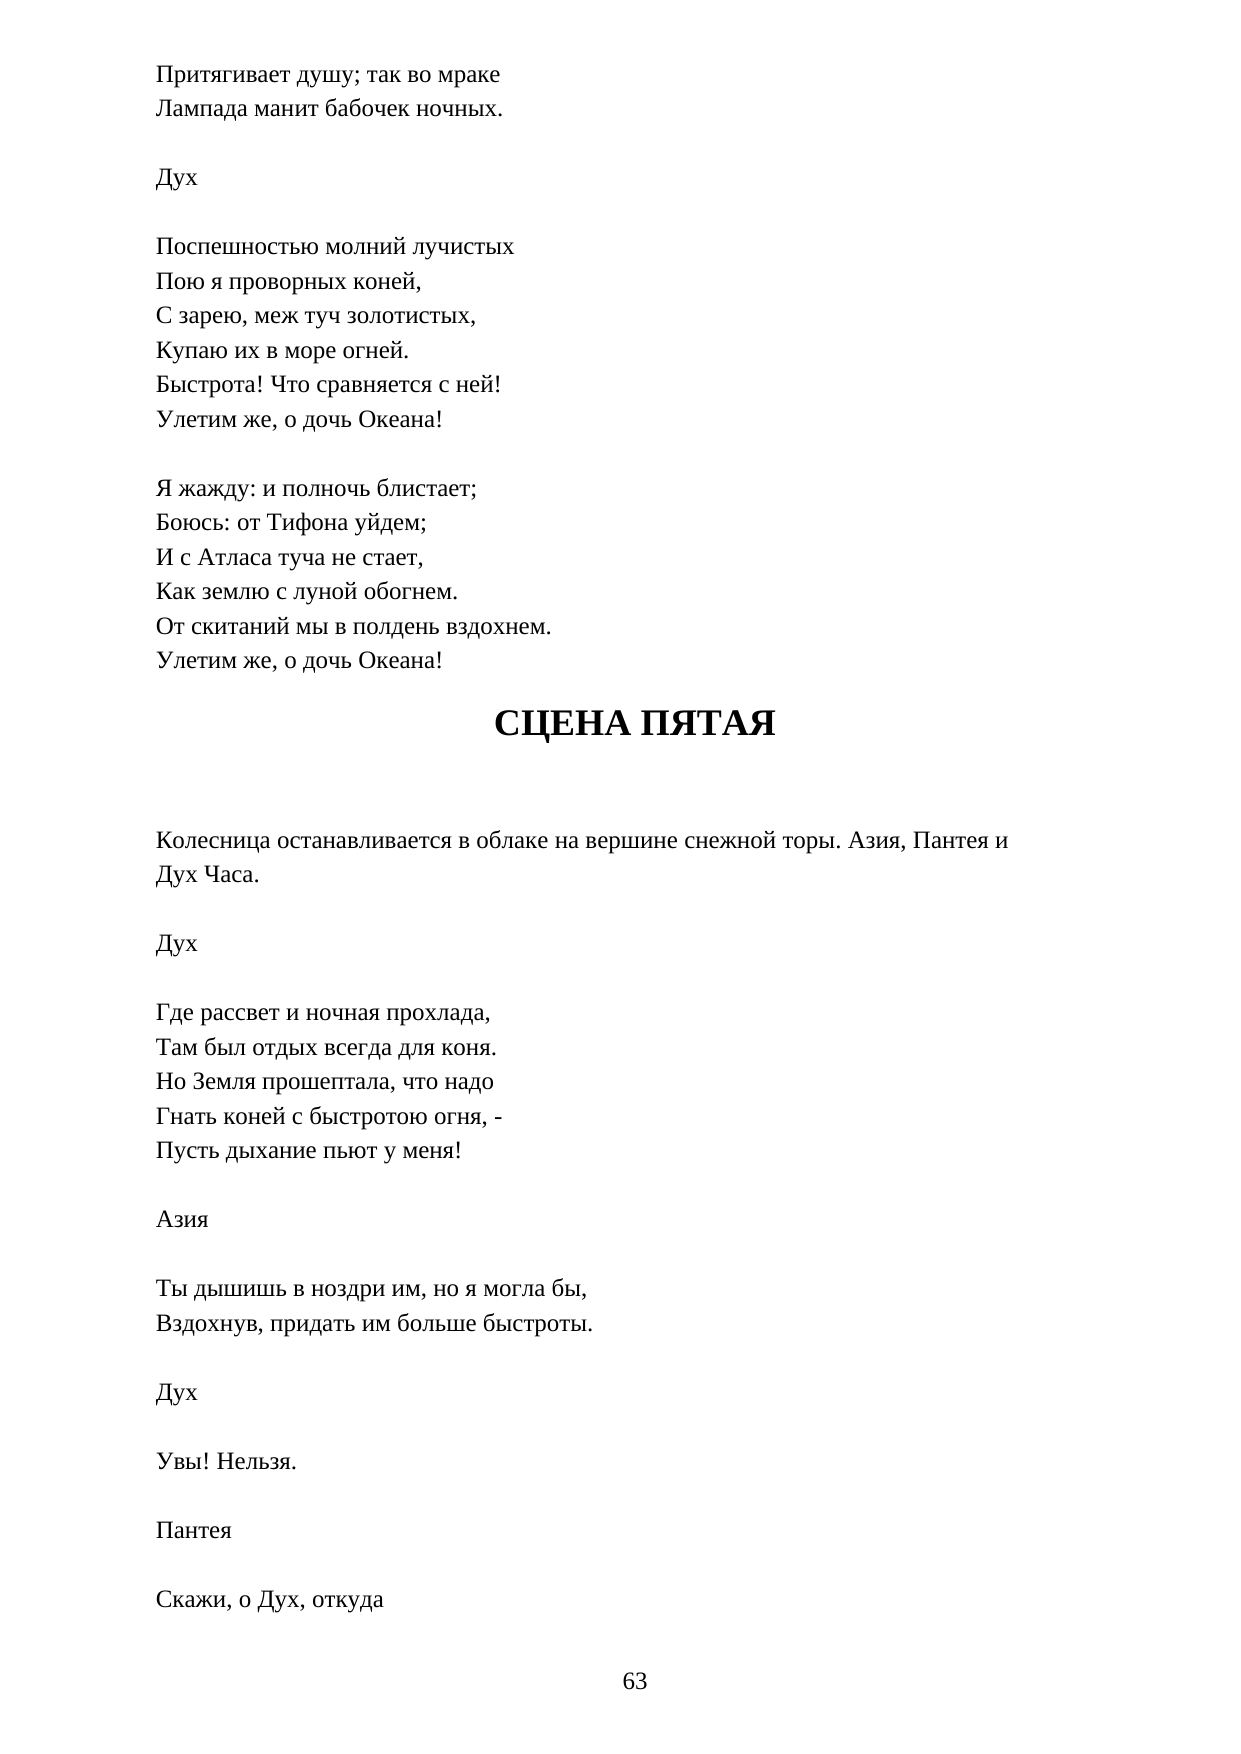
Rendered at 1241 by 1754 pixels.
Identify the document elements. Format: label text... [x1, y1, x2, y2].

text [118, 756, 1152, 1612]
subtitle СЦЕНА ПЯТАЯ [118, 701, 1152, 744]
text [118, 59, 1152, 674]
